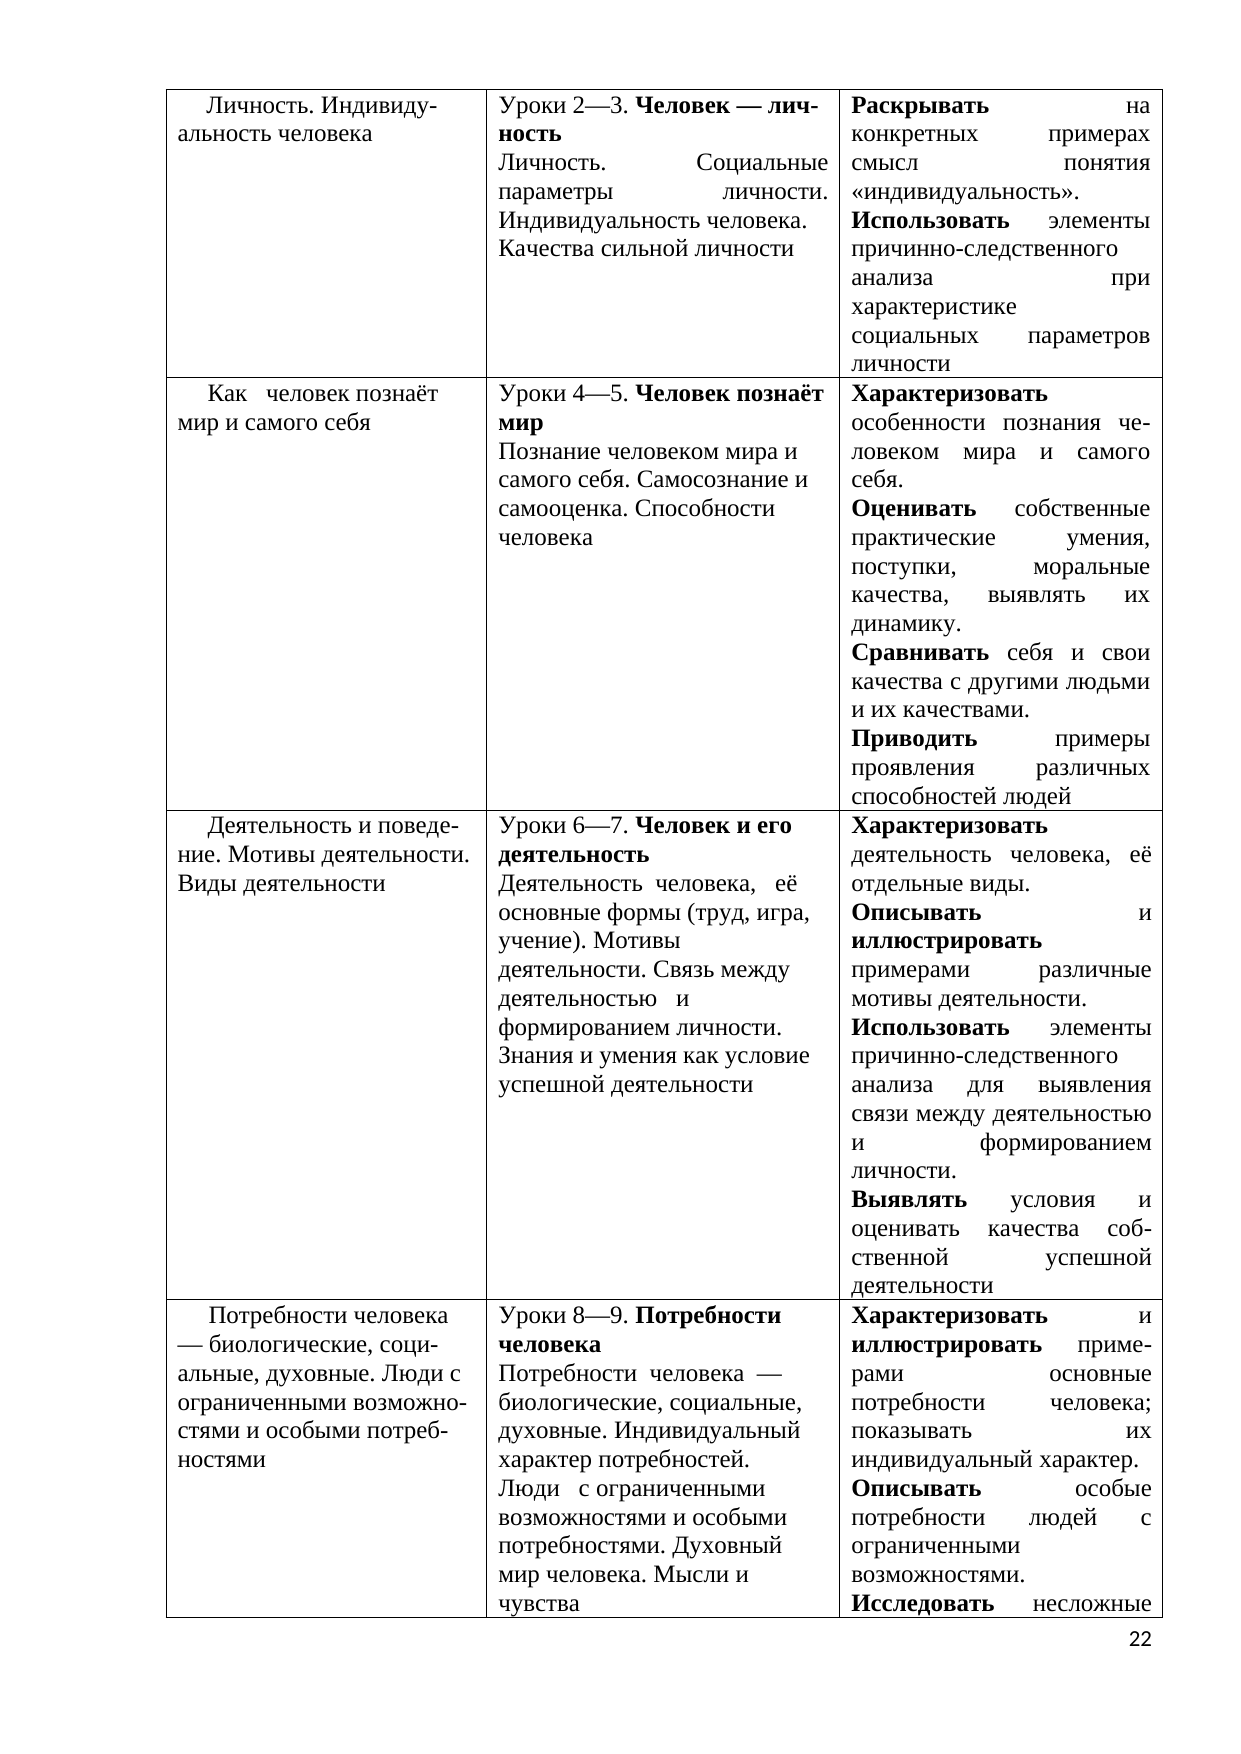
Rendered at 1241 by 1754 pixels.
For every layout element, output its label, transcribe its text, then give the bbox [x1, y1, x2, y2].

table_cell Деятельность и поведение. Мотивы деятельности. Виды деятельности [167, 811, 486, 1299]
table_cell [840, 1300, 1162, 1617]
table_cell Уроки 6—7. Человек и его деятельность Деятельность человека, её основные формы (труд, игра, учение). Мотивы деятельности. Связь между деятельностью и формированием личности. Знания и умения как условие успешной деятельности [487, 811, 839, 1299]
table_cell Характеризовать деятельность человека, её отдельные виды. Описывать и иллюстрировать примерами различные мотивы деятельности. Использовать элементы причинно-следственного анализа для выявления связи между деятельностью и формированием личности. Выявлять условия и оценивать качества собственной успешной деятельности [840, 811, 1162, 1299]
table_cell Характеризовать особенности познания человеком мира и самого себя. Оценивать собственные практические умения, поступки, моральные качества, выявлять их динамику. Сравнивать себя и свои качества с другими людьми и их качествами. Приводить примеры проявления различных способностей людей [840, 378, 1162, 809]
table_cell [487, 1300, 839, 1617]
table_cell Раскрывать на конкретных примерах смысл понятия «индивидуальность». Использовать элементы причинно-следственного анализа при характеристике социальных параметров личности [840, 90, 1162, 377]
table_cell Уроки 4—5. Человек познаёт мир Познание человеком мира и самого себя. Самосознание и самооценка. Способности человека [487, 378, 839, 809]
table_cell Личность. Индивидуальность человека [167, 90, 486, 377]
table_cell Как человек познаёт мир и самого себя [167, 378, 486, 809]
table_cell Уроки 2—3. Человек — личность Личность. Социальные параметры личности. Индивидуальность человека. Качества сильной личности [487, 90, 839, 377]
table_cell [167, 1300, 486, 1617]
